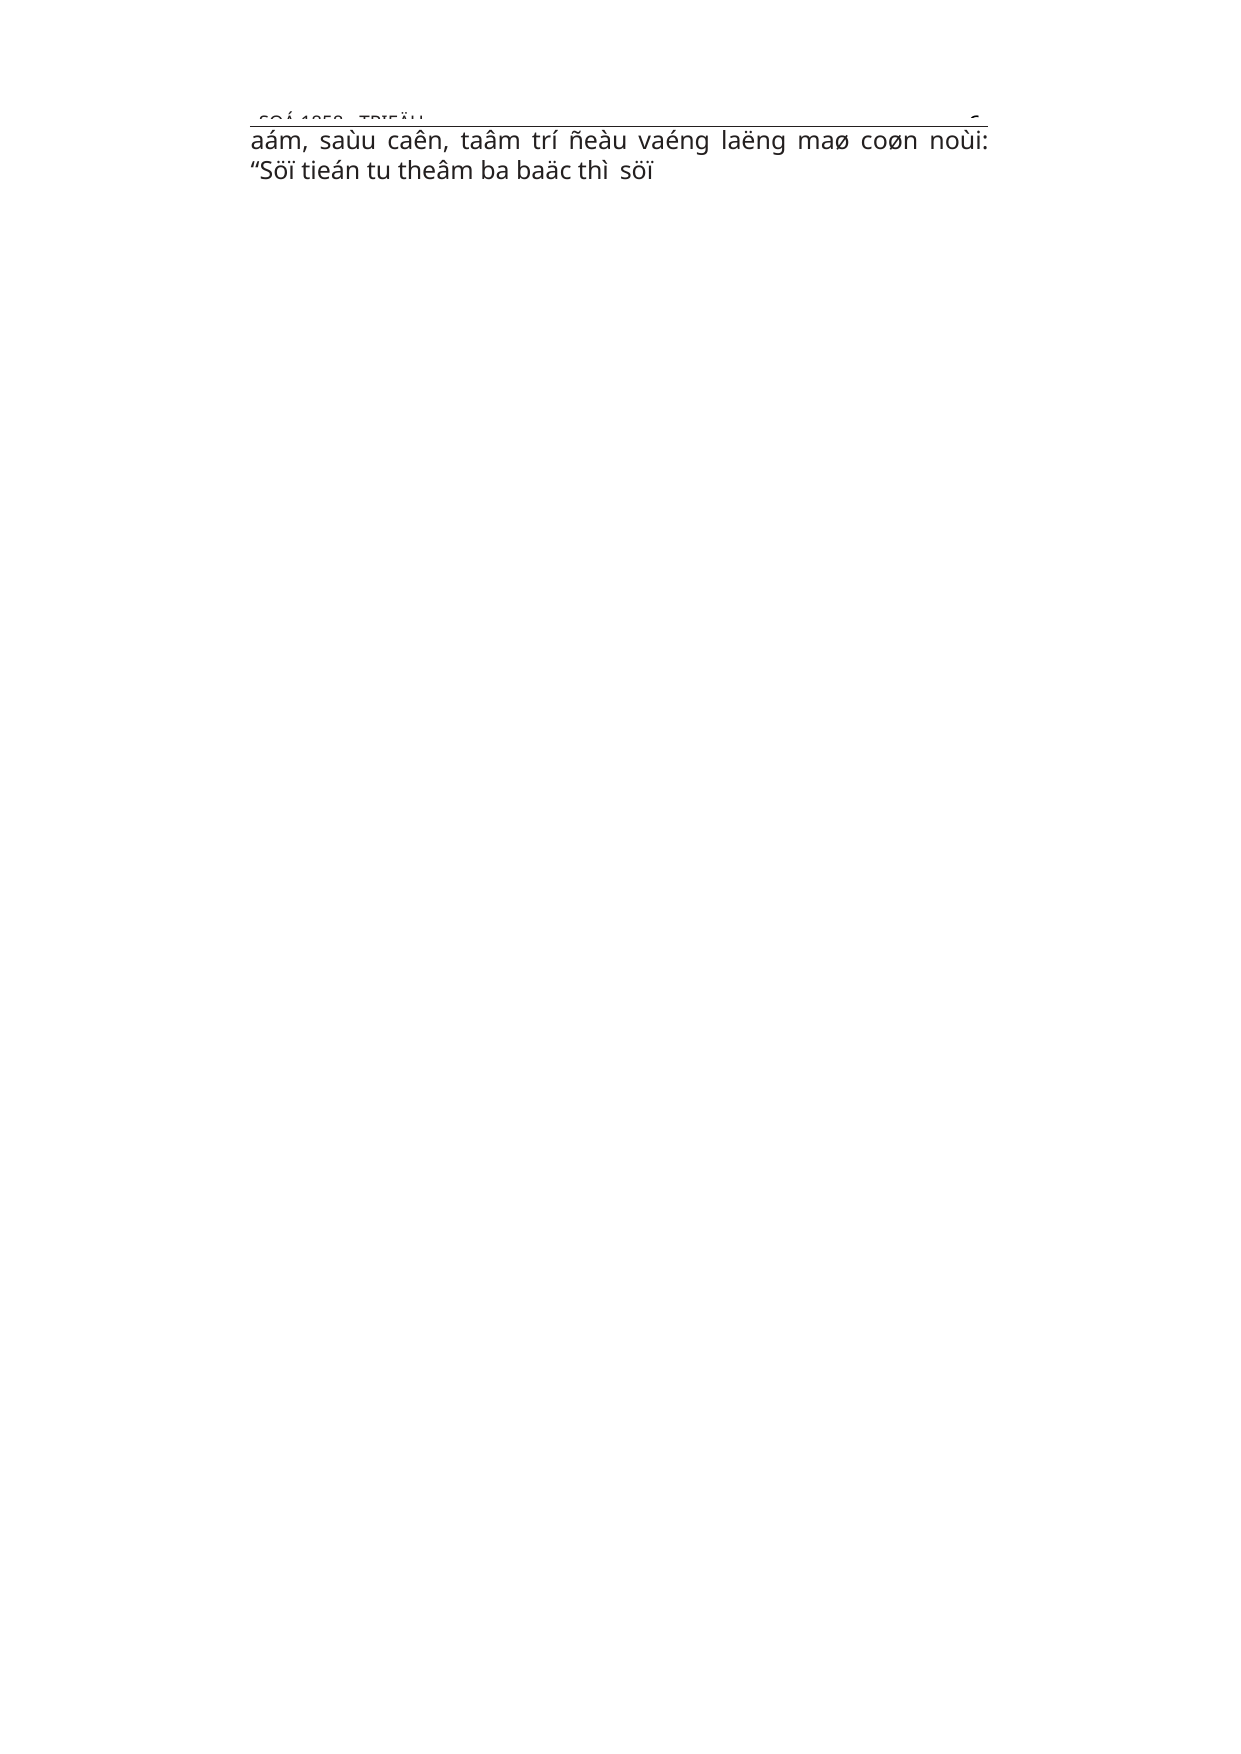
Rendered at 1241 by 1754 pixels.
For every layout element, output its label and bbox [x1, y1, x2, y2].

list [250, 125, 990, 187]
